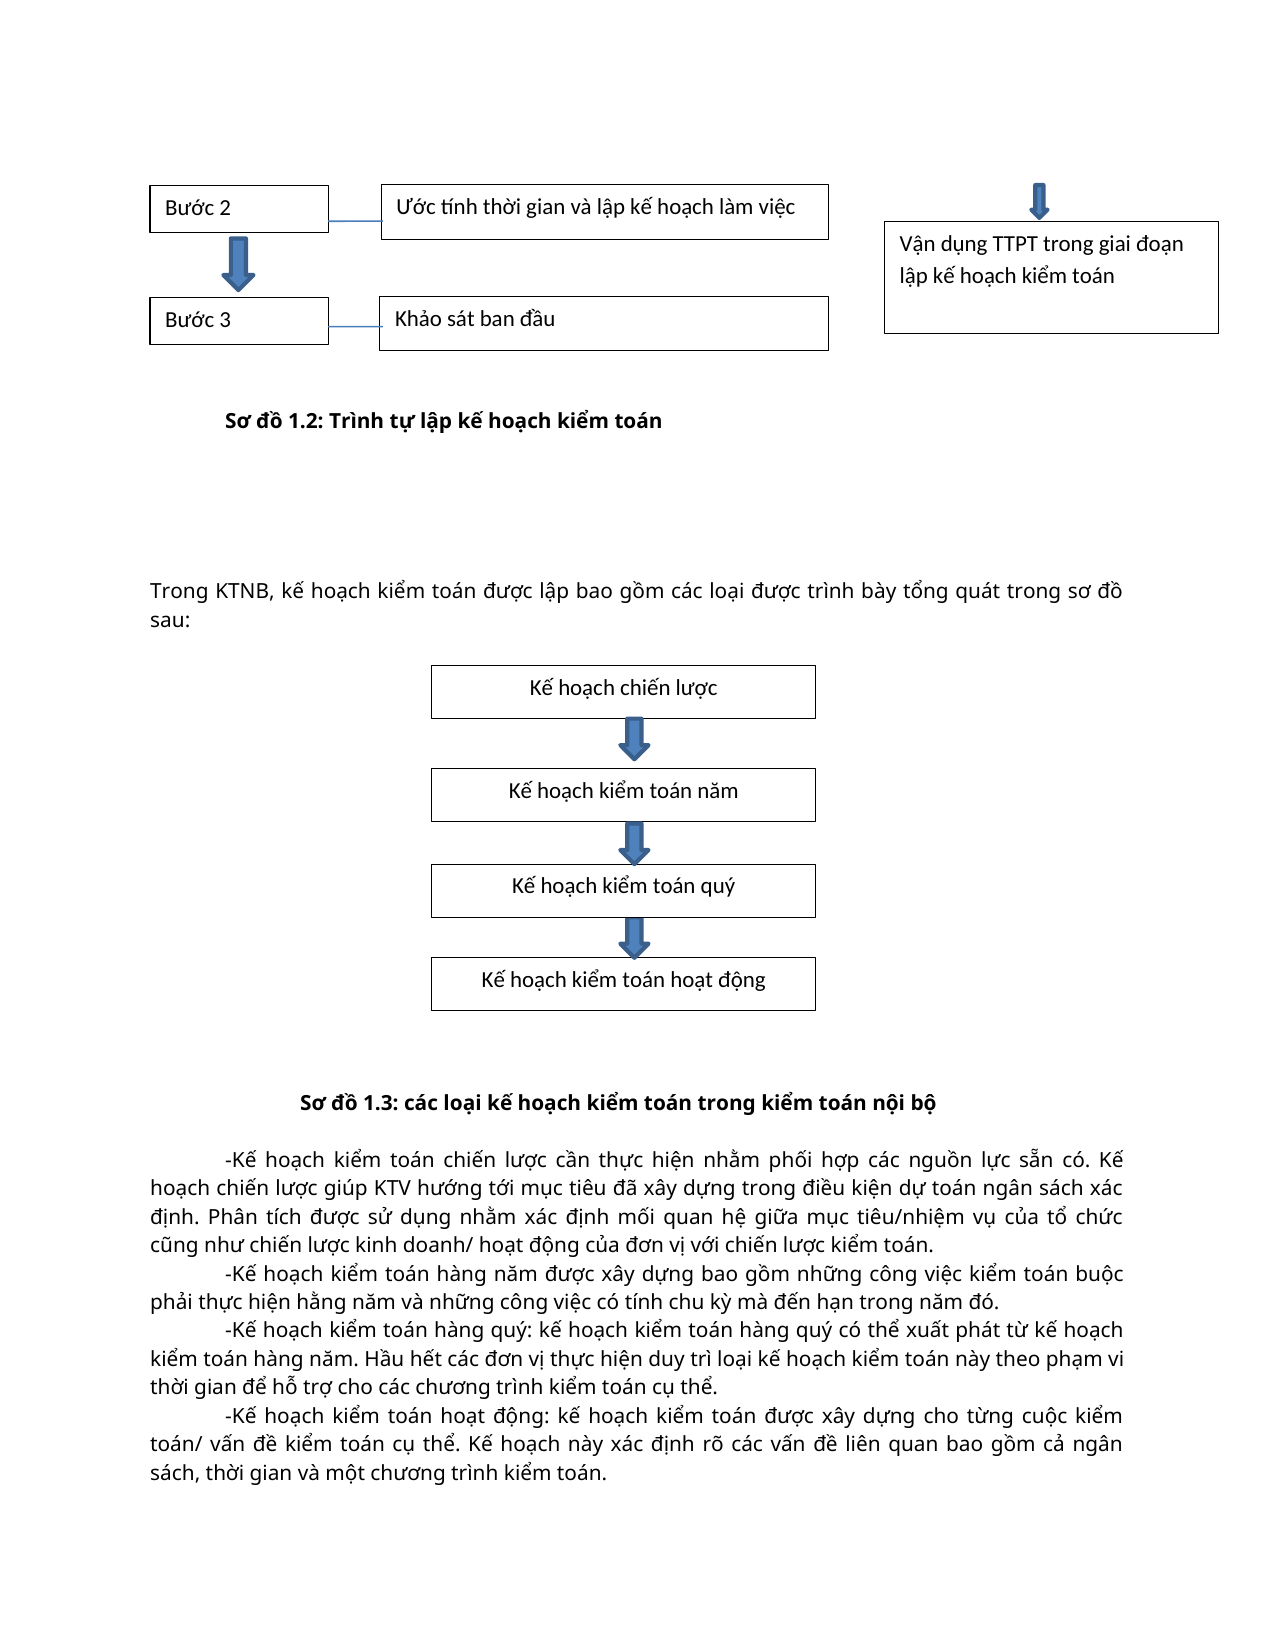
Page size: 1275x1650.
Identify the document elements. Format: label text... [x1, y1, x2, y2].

text -Kế hoạch kiểm toán hoạt động: kế hoạch kiểm toán được xây dựng cho từng cuộc kiểm toán/ vấn đề kiểm toán cụ thể. Kế hoạch này xác định rõ các vấn đề liên quan bao gồm cả ngân sách, thời gian và một chương trình kiểm toán. [150, 1401, 1125, 1486]
text Trong KTNB, kế hoạch kiểm toán được lập bao gồm các loại được trình bày tổng quát trong sơ đồ sau: [150, 577, 1125, 633]
text Sơ đồ 1.2: Trình tự lập kế hoạch kiểm toán [150, 406, 1125, 434]
text -Kế hoạch kiểm toán hàng quý: kế hoạch kiểm toán hàng quý có thể xuất phát từ kế hoạch kiểm toán hàng năm. Hầu hết các đơn vị thực hiện duy trì loại kế hoạch kiểm toán này theo phạm vi thời gian để hỗ trợ cho các chương trình kiểm toán cụ thể. [150, 1316, 1125, 1401]
text -Kế hoạch kiểm toán chiến lược cần thực hiện nhằm phối hợp các nguồn lực sẵn có. Kế hoạch chiến lược giúp KTV hướng tới mục tiêu đã xây dựng trong điều kiện dự toán ngân sách xác định. Phân tích được sử dụng nhằm xác định mối quan hệ giữa mục tiêu/nhiệm vụ của tổ chức cũng như chiến lược kinh doanh/ hoạt động của đơn vị với chiến lược kiểm toán. [150, 1145, 1125, 1259]
text Sơ đồ 1.3: các loại kế hoạch kiểm toán trong kiểm toán nội bộ [225, 1088, 1125, 1116]
text -Kế hoạch kiểm toán hàng năm được xây dựng bao gồm những công việc kiểm toán buộc phải thực hiện hằng năm và những công việc có tính chu kỳ mà đến hạn trong năm đó. [150, 1259, 1125, 1316]
